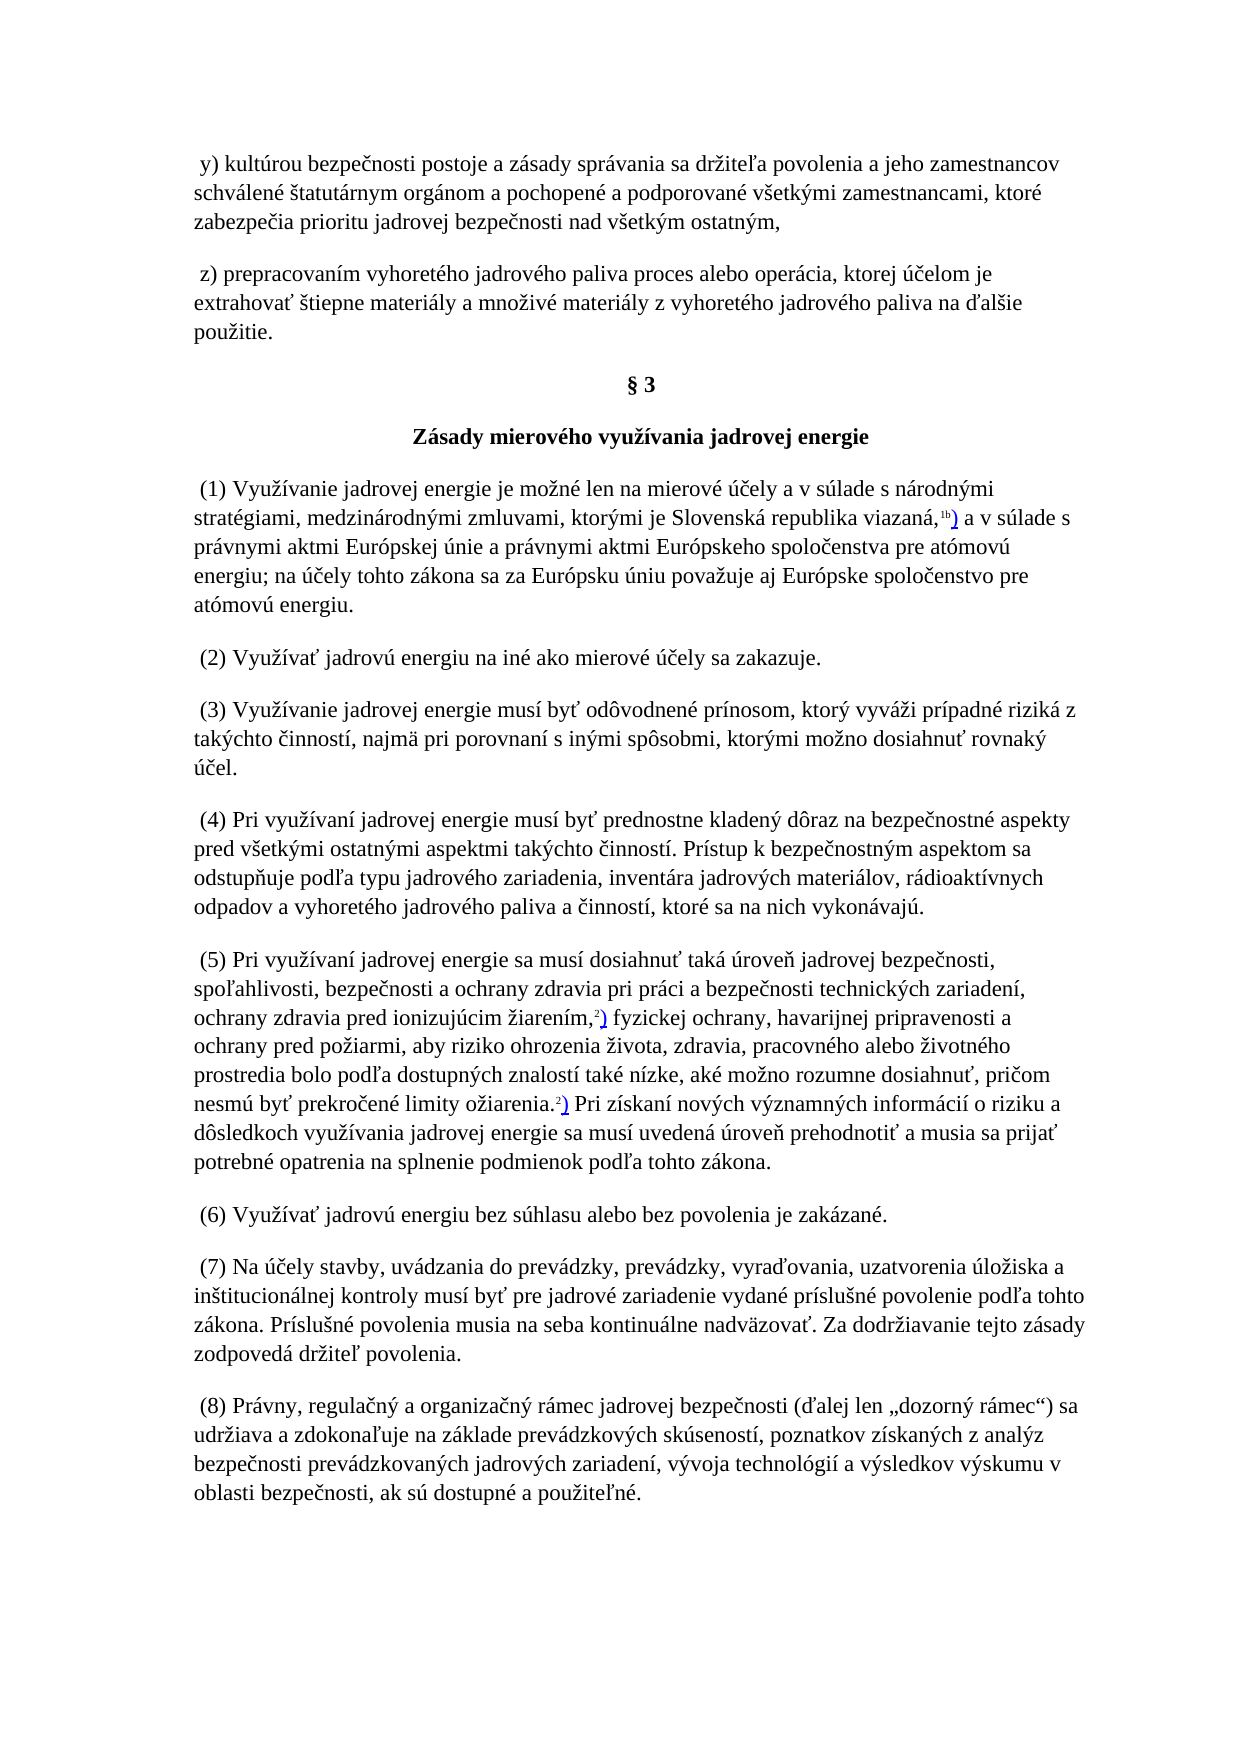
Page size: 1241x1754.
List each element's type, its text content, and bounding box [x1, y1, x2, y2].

text (3) Využívanie jadrovej energie musí byť odôvodnené prínosom, ktorý vyváži prípadné riziká z takýchto činností, najmä pri porovnaní s inými spôsobmi, ktorými možno dosiahnuť rovnaký účel. [194, 696, 1090, 780]
text y) kultúrou bezpečnosti postoje a zásady správania sa držiteľa povolenia a jeho zamestnancov schválené štatutárnym orgánom a pochopené a podporované všetkými zamestnancami, ktoré zabezpečia prioritu jadrovej bezpečnosti nad všetkým ostatným, [194, 150, 1090, 234]
text (1) Využívanie jadrovej energie je možné len na mierové účely a v súlade s národnými stratégiami, medzinárodnými zmluvami, ktorými je Slovenská republika viazaná,1b) a v súlade s právnymi aktmi Európskej únie a právnymi aktmi Európskeho spoločenstva pre atómovú energiu; na účely tohto zákona sa za Európsku úniu považuje aj Európske spoločenstvo pre atómovú energiu. [194, 475, 1090, 618]
text z) prepracovaním vyhoretého jadrového paliva proces alebo operácia, ktorej účelom je extrahovať štiepne materiály a množivé materiály z vyhoretého jadrového paliva na ďalšie použitie. [194, 260, 1090, 344]
text Zásady mierového využívania jadrovej energie [186, 423, 1090, 449]
text (2) Využívať jadrovú energiu na iné ako mierové účely sa zakazuje. [194, 644, 1090, 670]
text (8) Právny, regulačný a organizačný rámec jadrovej bezpečnosti (ďalej len „dozorný rámec“) sa udržiava a zdokonaľuje na základe prevádzkových skúseností, poznatkov získaných z analýz bezpečnosti prevádzkovaných jadrových zariadení, vývoja technológií a výsledkov výskumu v oblasti bezpečnosti, ak sú dostupné a použiteľné. [194, 1392, 1090, 1506]
text (4) Pri využívaní jadrovej energie musí byť prednostne kladený dôraz na bezpečnostné aspekty pred všetkými ostatnými aspektmi takýchto činností. Prístup k bezpečnostným aspektom sa odstupňuje podľa typu jadrového zariadenia, inventára jadrových materiálov, rádioaktívnych odpadov a vyhoretého jadrového paliva a činností, ktoré sa na nich vykonávajú. [194, 806, 1090, 919]
text (6) Využívať jadrovú energiu bez súhlasu alebo bez povolenia je zakázané. [194, 1201, 1090, 1227]
text (5) Pri využívaní jadrovej energie sa musí dosiahnuť taká úroveň jadrovej bezpečnosti, spoľahlivosti, bezpečnosti a ochrany zdravia pri práci a bezpečnosti technických zariadení, ochrany zdravia pred ionizujúcim žiarením,2) fyzickej ochrany, havarijnej pripravenosti a ochrany pred požiarmi, aby riziko ohrozenia života, zdravia, pracovného alebo životného prostredia bolo podľa dostupných znalostí také nízke, aké možno rozumne dosiahnuť, pričom nesmú byť prekročené limity ožiarenia.2) Pri získaní nových významných informácií o riziku a dôsledkoch využívania jadrovej energie sa musí uvedená úroveň prehodnotiť a musia sa prijať potrebné opatrenia na splnenie podmienok podľa tohto zákona. [194, 946, 1090, 1175]
text § 3 [186, 371, 1090, 397]
text (7) Na účely stavby, uvádzania do prevádzky, prevádzky, vyraďovania, uzatvorenia úložiska a inštitucionálnej kontroly musí byť pre jadrové zariadenie vydané príslušné povolenie podľa tohto zákona. Príslušné povolenia musia na seba kontinuálne nadväzovať. Za dodržiavanie tejto zásady zodpovedá držiteľ povolenia. [194, 1253, 1090, 1366]
